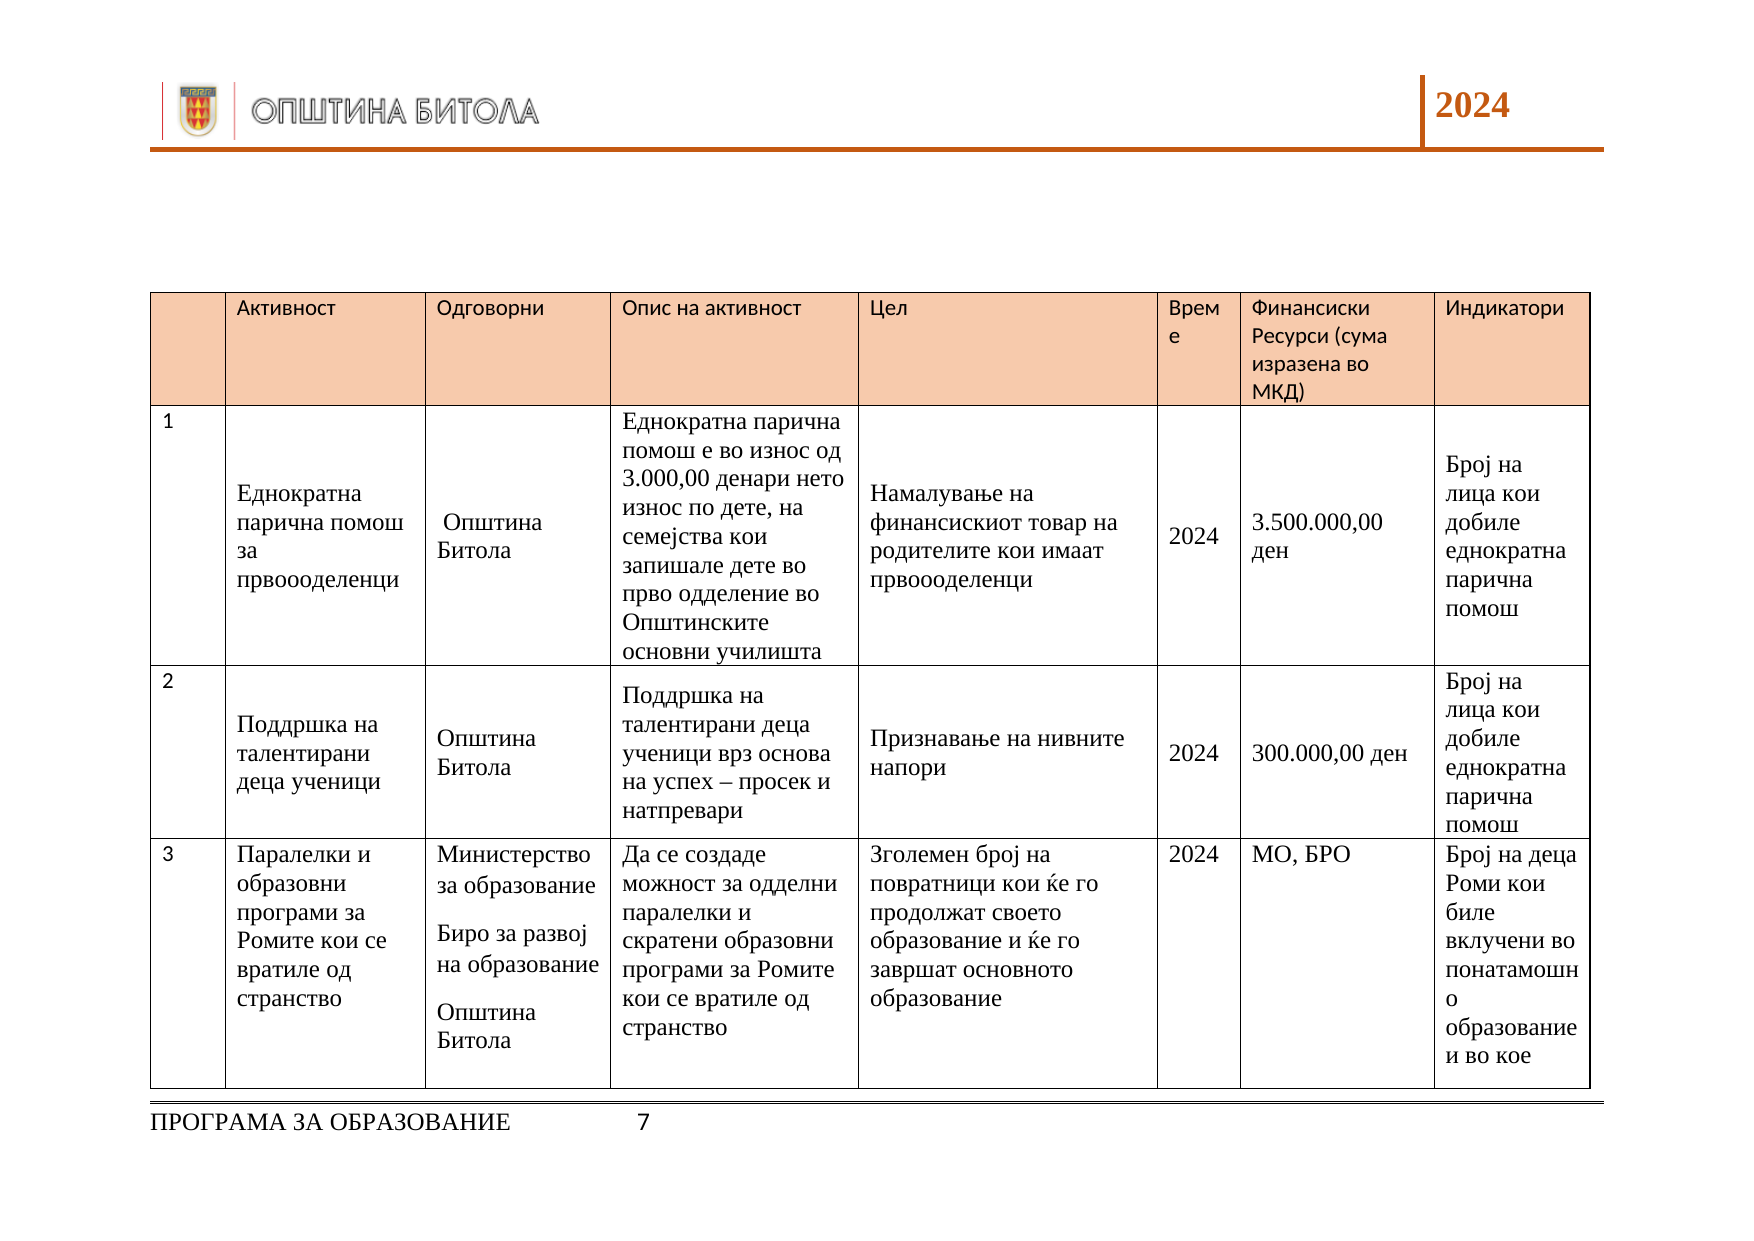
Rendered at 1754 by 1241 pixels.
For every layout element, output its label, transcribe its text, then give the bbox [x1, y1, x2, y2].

table_cell Министерство за образование Биро за развој на образование Општина Битола [426, 839, 610, 1088]
table_cell 2024 [1158, 406, 1240, 665]
table_cell Намалување на финансискиот товар на родителите кои имаат првоооделенци [859, 406, 1157, 665]
table_cell Признавање на нивните напори [859, 666, 1157, 838]
table_cell Број на лица кои добиле еднократна парична помош [1435, 406, 1589, 665]
table_cell Општина Битола [426, 406, 610, 665]
table_header Активност [226, 293, 425, 405]
table_cell 1 [151, 406, 225, 665]
table_header Цел [859, 293, 1157, 405]
table_header [151, 293, 225, 405]
table_cell 300.000,00 ден [1241, 666, 1434, 838]
table_header Одговорни [426, 293, 610, 405]
table_header Време [1158, 293, 1240, 405]
table_cell 3.500.000,00 ден [1241, 406, 1434, 665]
table_cell Еднократна парична помош е во износ од 3.000,00 денари нето износ по дете, на семејства кои запишале дете во прво одделение во Општинските основни училишта [611, 406, 858, 665]
table_cell Поддршка на талентирани деца ученици [226, 666, 425, 838]
table_cell Број на лица кои добиле еднократна парична помош [1435, 666, 1589, 838]
table_cell Број на деца Роми кои биле вклучени во понатамошно образование и во кое одделение продолжиле [1435, 839, 1589, 1088]
table_cell 2 [151, 666, 225, 838]
table_cell 2024 [1158, 839, 1240, 1088]
table_cell Зголемен број на повратници кои ќе го продолжат своето образование и ќе го завршат основното образование [859, 839, 1157, 1088]
table_cell Општина Битола [426, 666, 610, 838]
table_cell Поддршка на талентирани деца ученици врз основа на успех – просек и натпревари [611, 666, 858, 838]
table_header Опис на активност [611, 293, 858, 405]
table_cell Паралелки и образовни програми за Ромите кои се вратиле од странство [226, 839, 425, 1088]
table_cell МО, БРО [1241, 839, 1434, 1088]
table_cell Еднократна парична помош за првоооделенци [226, 406, 425, 665]
table_cell 3 [151, 839, 225, 1088]
table_header Индикатори [1435, 293, 1589, 405]
table_header Финансиски Ресурси (сума изразена во МКД) [1241, 293, 1434, 405]
table_cell Да се ​​создаде можност за одделни паралелки и скратени образовни програми за Ромите кои се вратиле од странство [611, 839, 858, 1088]
table_cell 2024 [1158, 666, 1240, 838]
picture [162, 82, 567, 140]
